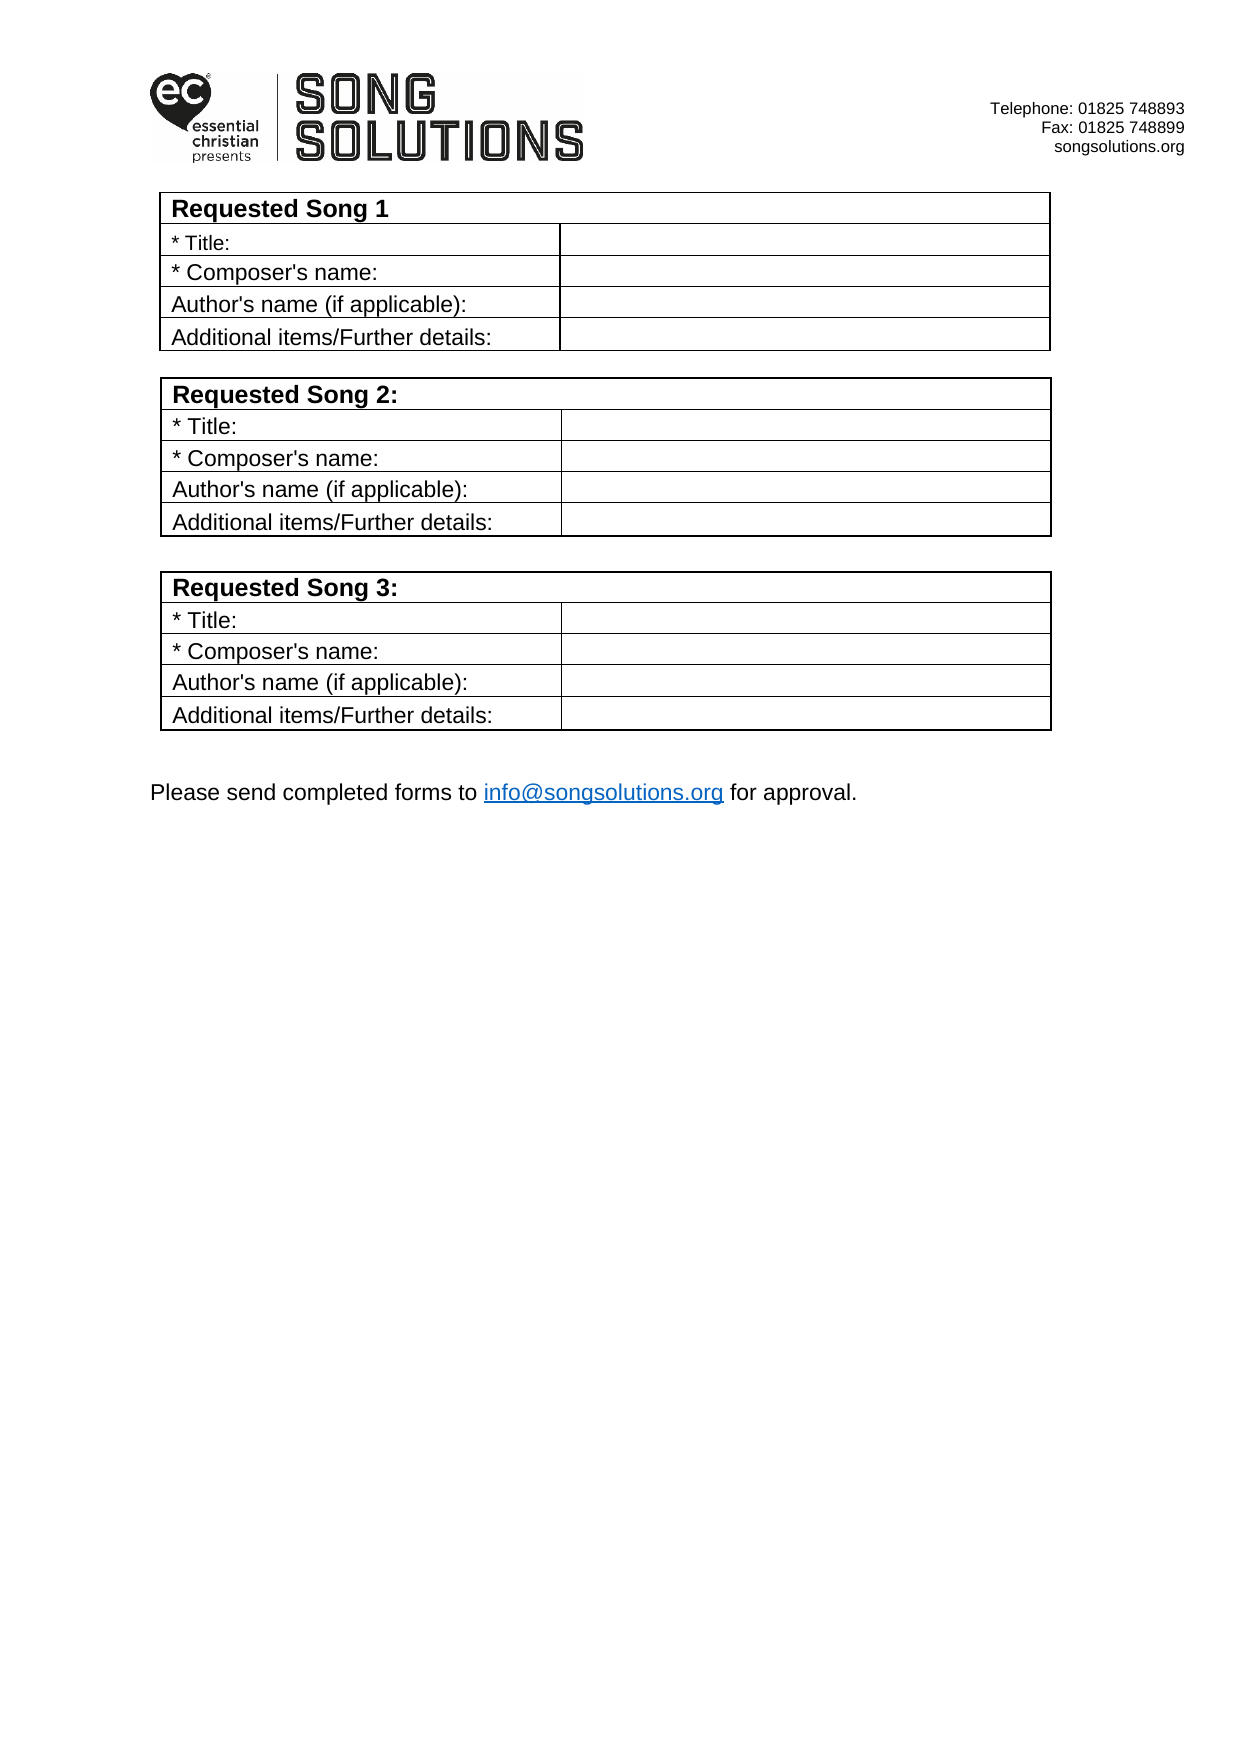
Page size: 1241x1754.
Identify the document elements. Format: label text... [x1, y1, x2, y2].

table_cell [561, 318, 1049, 350]
table_cell [562, 410, 1050, 440]
table_cell [562, 603, 1050, 633]
text Please send completed forms to info@songsolutions.org for approval. [150, 778, 1090, 805]
picture [150, 73, 583, 163]
table_cell * Composer's name: [162, 441, 561, 471]
table_cell Author's name (if applicable): [161, 287, 559, 317]
table_cell [562, 634, 1050, 664]
table_cell * Title: [162, 603, 561, 633]
table_cell [562, 665, 1050, 696]
table_header Requested Song 2: [162, 379, 1050, 408]
table_cell Additional items/Further details: [162, 503, 561, 535]
table_cell Additional items/Further details: [162, 697, 561, 728]
table_cell Requested Song 1 [161, 193, 1049, 223]
table_cell [561, 287, 1049, 317]
table_cell Additional items/Further details: [161, 318, 559, 350]
table_cell [561, 224, 1049, 254]
table_cell * Title: [162, 410, 561, 440]
table_cell * Composer's name: [161, 256, 559, 286]
table_cell [561, 256, 1049, 286]
table_cell [562, 503, 1050, 535]
table_cell Author's name (if applicable): [162, 665, 561, 696]
table_cell [562, 697, 1050, 728]
table_header Requested Song 3: [162, 573, 1050, 602]
table_cell * Composer's name: [162, 634, 561, 664]
table_cell * Title: [161, 224, 559, 254]
table_cell Author's name (if applicable): [162, 472, 561, 502]
table_cell [562, 472, 1050, 502]
table_cell [562, 441, 1050, 471]
